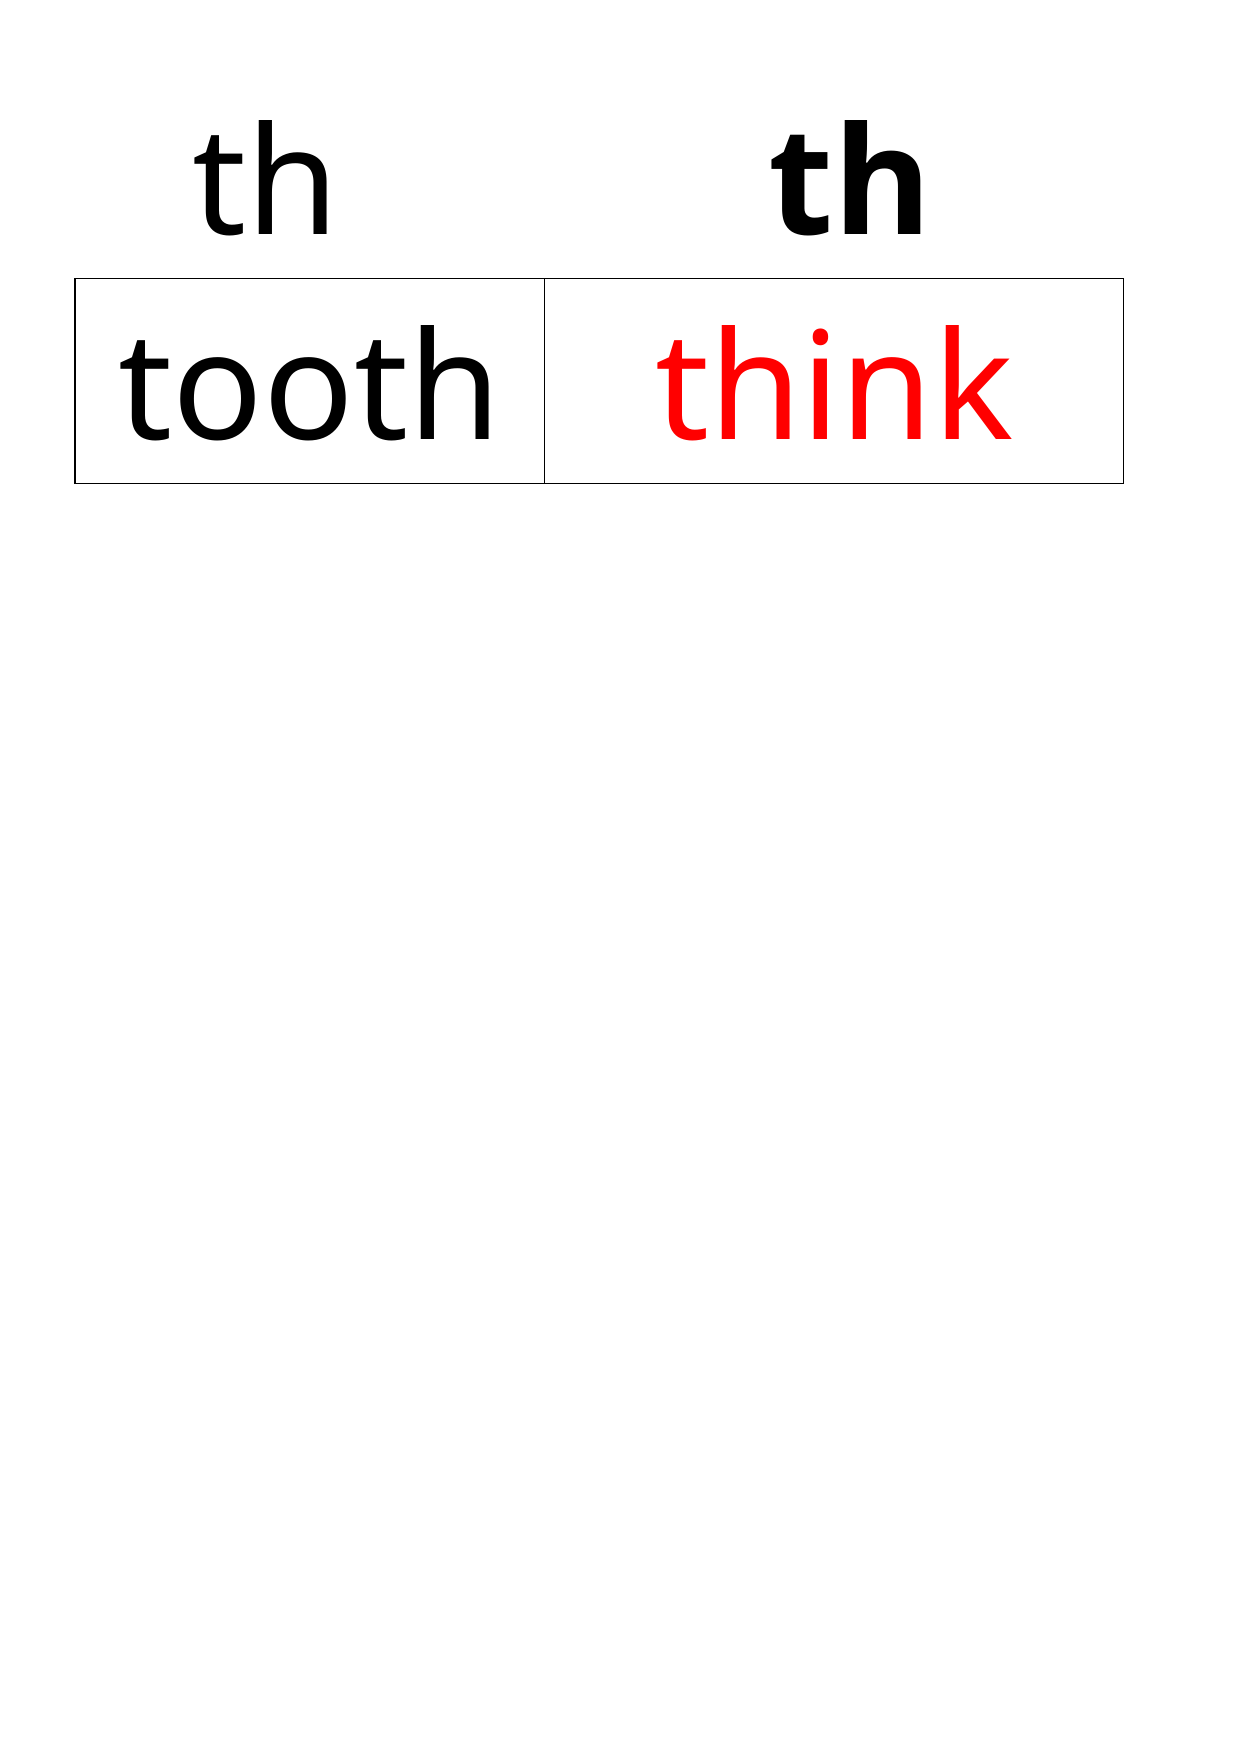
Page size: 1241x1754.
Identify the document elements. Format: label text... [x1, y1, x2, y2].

table_cell tooth [76, 279, 544, 483]
table_cell think [545, 279, 1123, 483]
